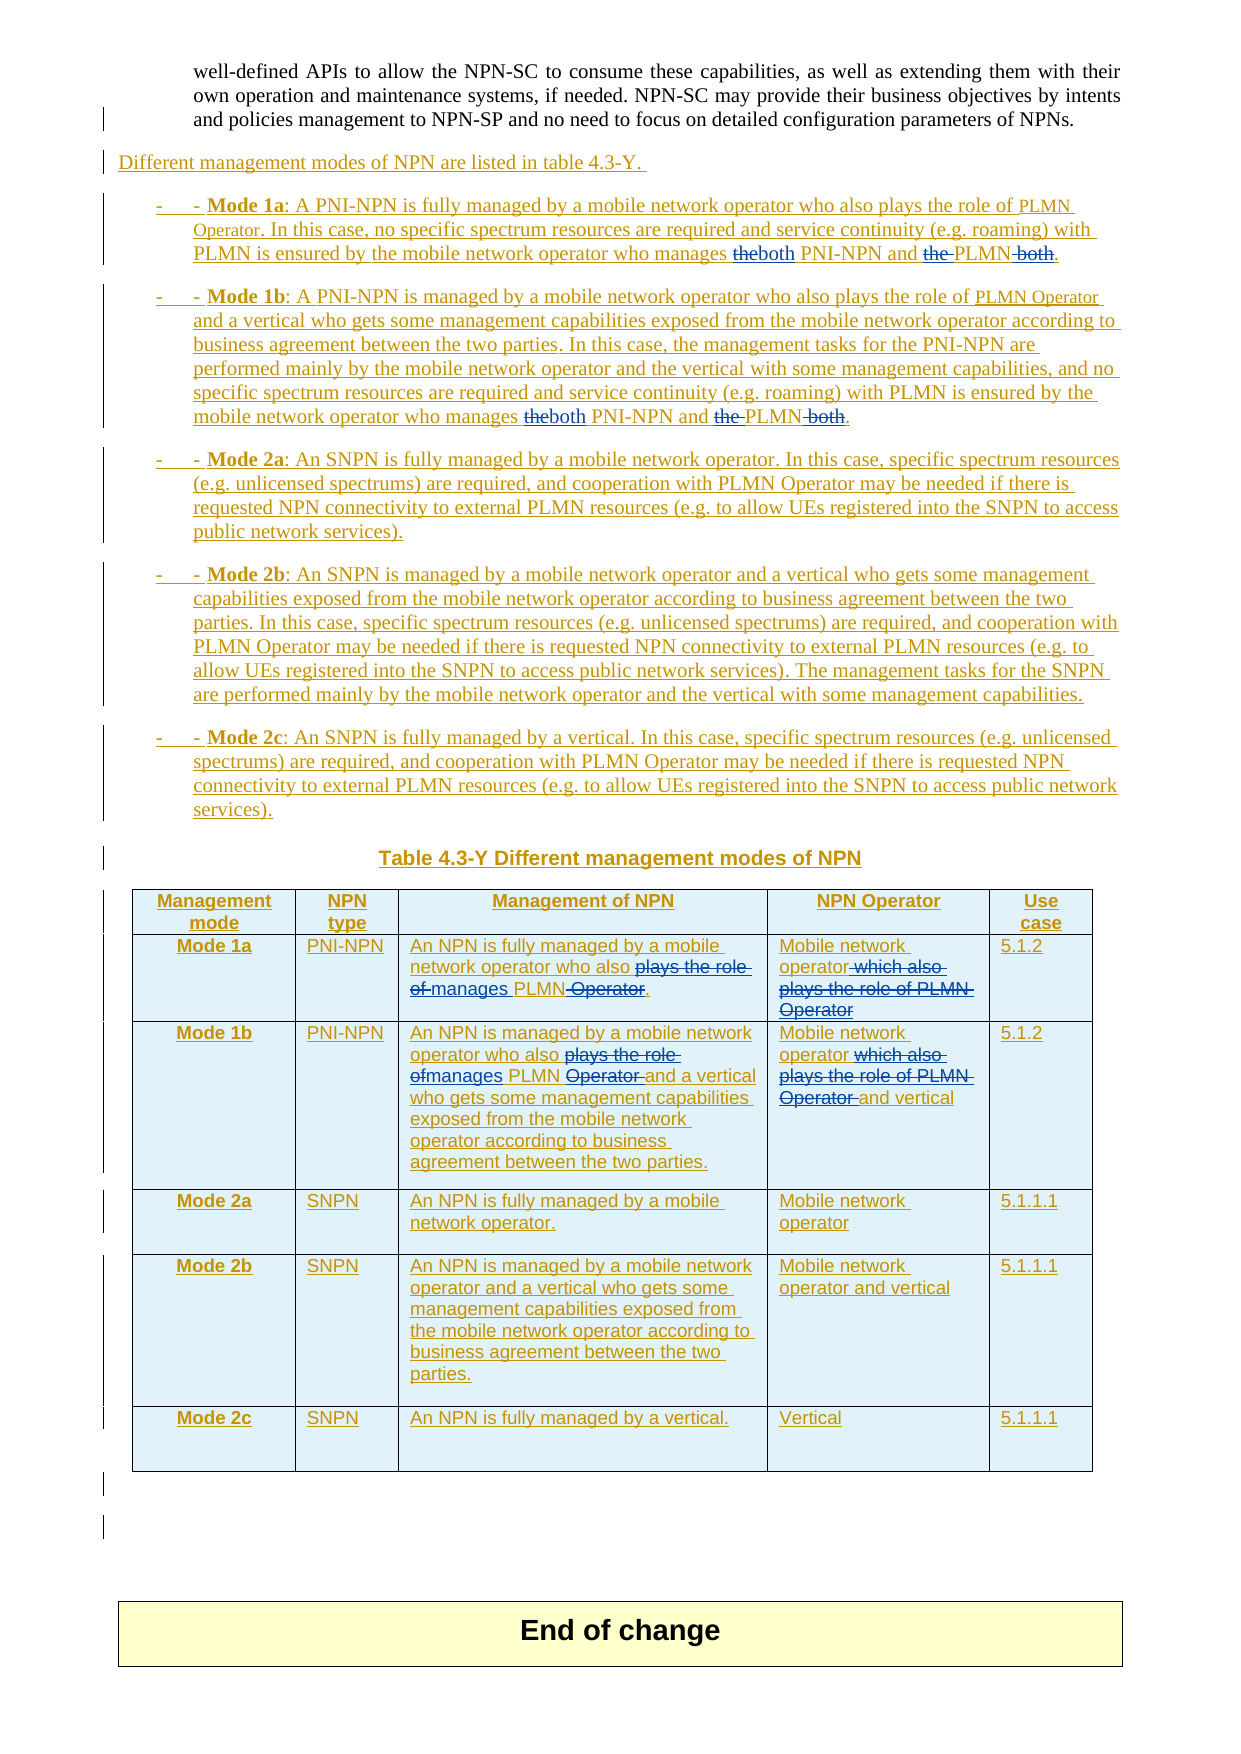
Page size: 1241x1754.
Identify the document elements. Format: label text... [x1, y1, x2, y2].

table_header End of change [119, 1602, 1122, 1666]
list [156, 59, 1122, 131]
